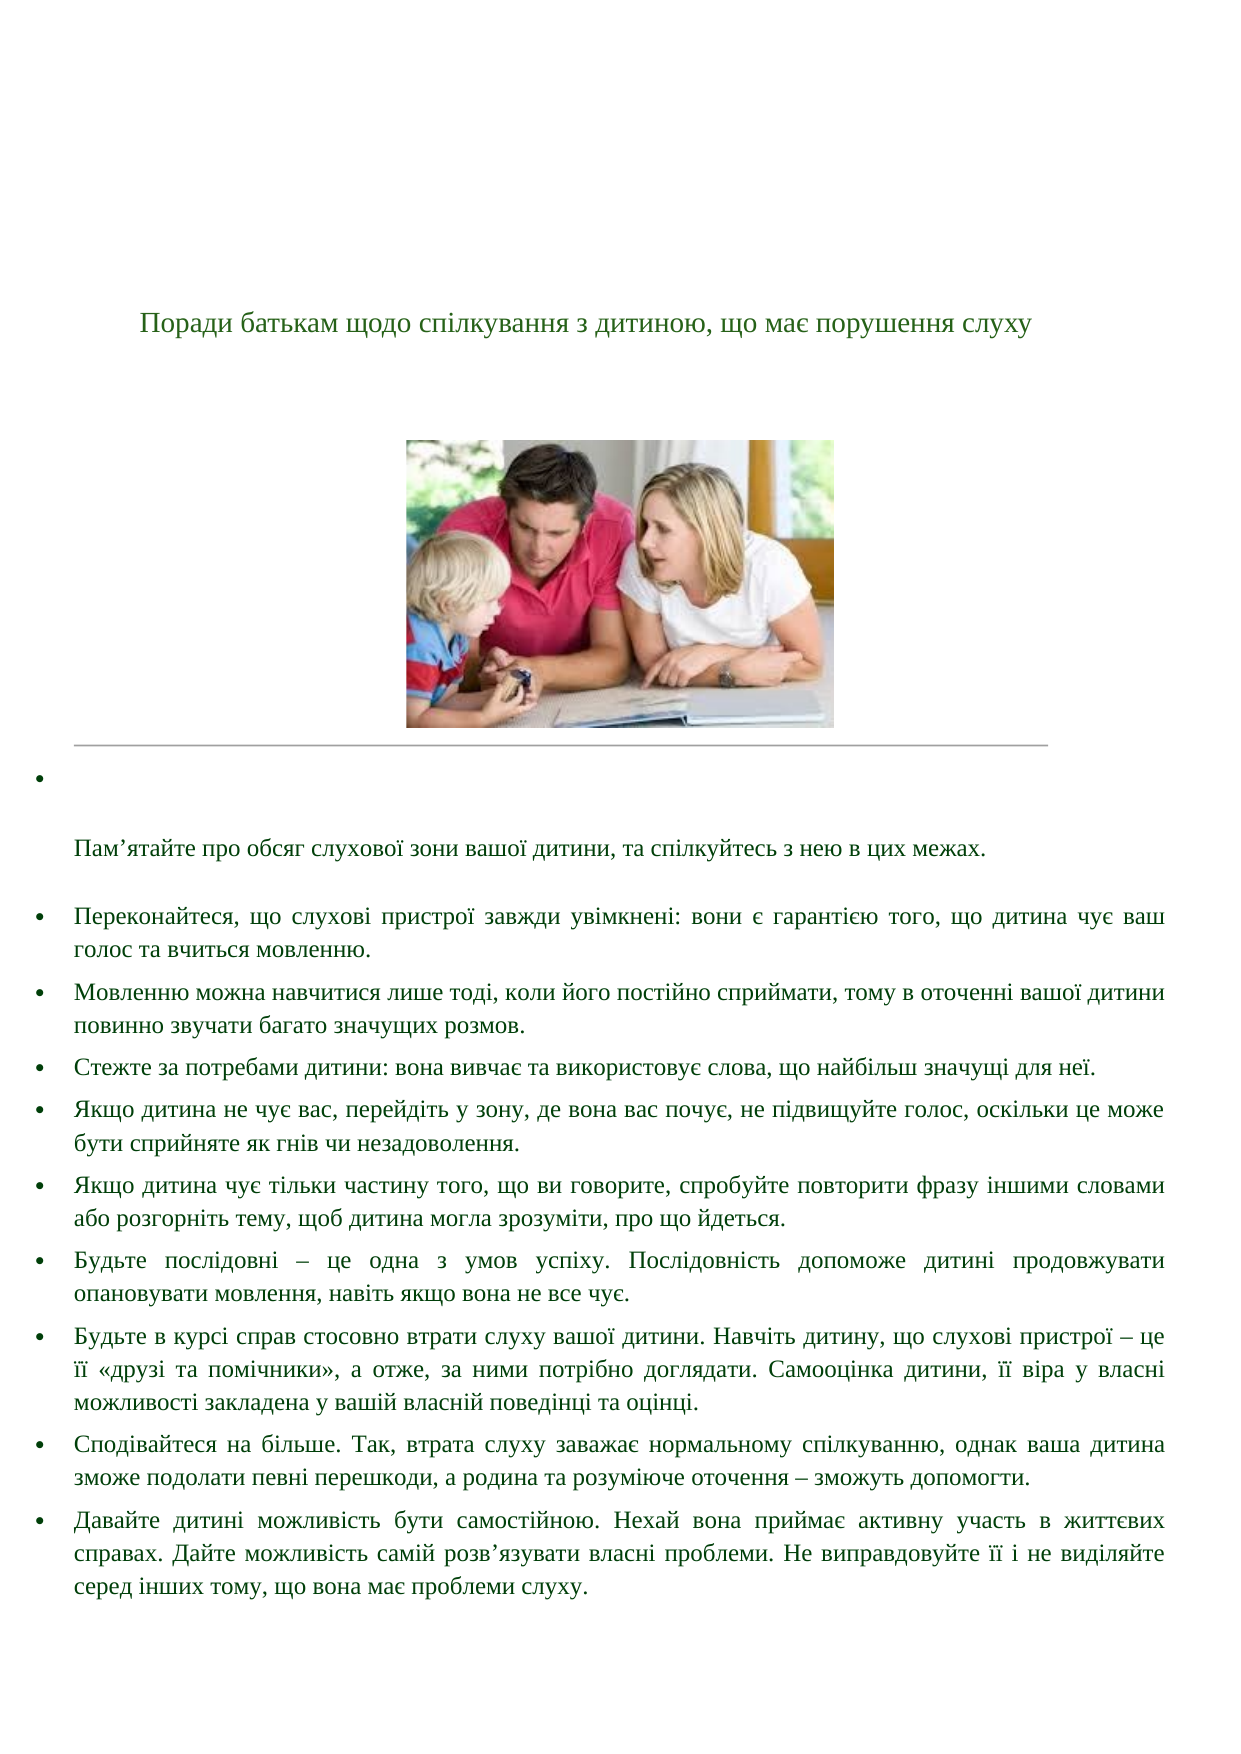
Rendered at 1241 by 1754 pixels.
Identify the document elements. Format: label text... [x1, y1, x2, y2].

text Поради батькам щодо спілкування з дитиною, що має порушення слуху [74, 305, 1167, 338]
list Стежте за потребами дитини: вона вивчає та використовує слова, що найбільш значущі для неї. [36, 1052, 1167, 1081]
list Будьте в курсі справ стосовно втрати слуху вашої дитини. Навчіть дитину, що слухові пристрої – це її «друзі та помічники», а отже, за ними потрібно доглядати. Самооцінка дитини, її віра у власні можливості закладена у вашій власній поведінці та оцінці. [36, 1321, 1167, 1416]
list Давайте дитині можливість бути самостійною. Нехай вона приймає активну участь в життєвих справах. Дайте можливість самій розв’язувати власні проблеми. Не виправдовуйте її і не виділяйте серед інших тому, що вона має проблеми слуху. [36, 1505, 1167, 1599]
text Пам’ятайте про обсяг слухової зони вашої дитини, та спілкуйтесь з нею в цих межах. [74, 833, 1167, 862]
picture [406, 440, 834, 728]
list Переконайтеся, що слухові пристрої завжди увімкнені: вони є гарантією того, що дитина чує ваш голос та вчиться мовленню. [36, 901, 1167, 963]
list Якщо дитина чує тільки частину того, що ви говорите, спробуйте повторити фразу іншими словами або розгорніть тему, щоб дитина могла зрозуміти, про що йдеться. [36, 1170, 1167, 1232]
list Будьте послідовні – це одна з умов успіху. Послідовність допоможе дитині продовжувати опановувати мовлення, навіть якщо вона не все чує. [36, 1245, 1167, 1307]
list Мовленню можна навчитися лише тоді, коли його постійно сприймати, тому в оточенні вашої дитини повинно звучати багато значущих розмов. [36, 977, 1167, 1038]
list Якщо дитина не чує вас, перейдіть у зону, де вона вас почує, не підвищуйте голос, оскільки це може бути сприйняте як гнів чи незадоволення. [36, 1094, 1167, 1156]
list Сподівайтеся на більше. Так, втрата слуху заважає нормальному спілкуванню, однак ваша дитина зможе подолати певні перешкоди, а родина та розуміюче оточення – зможуть допомогти. [36, 1429, 1167, 1491]
